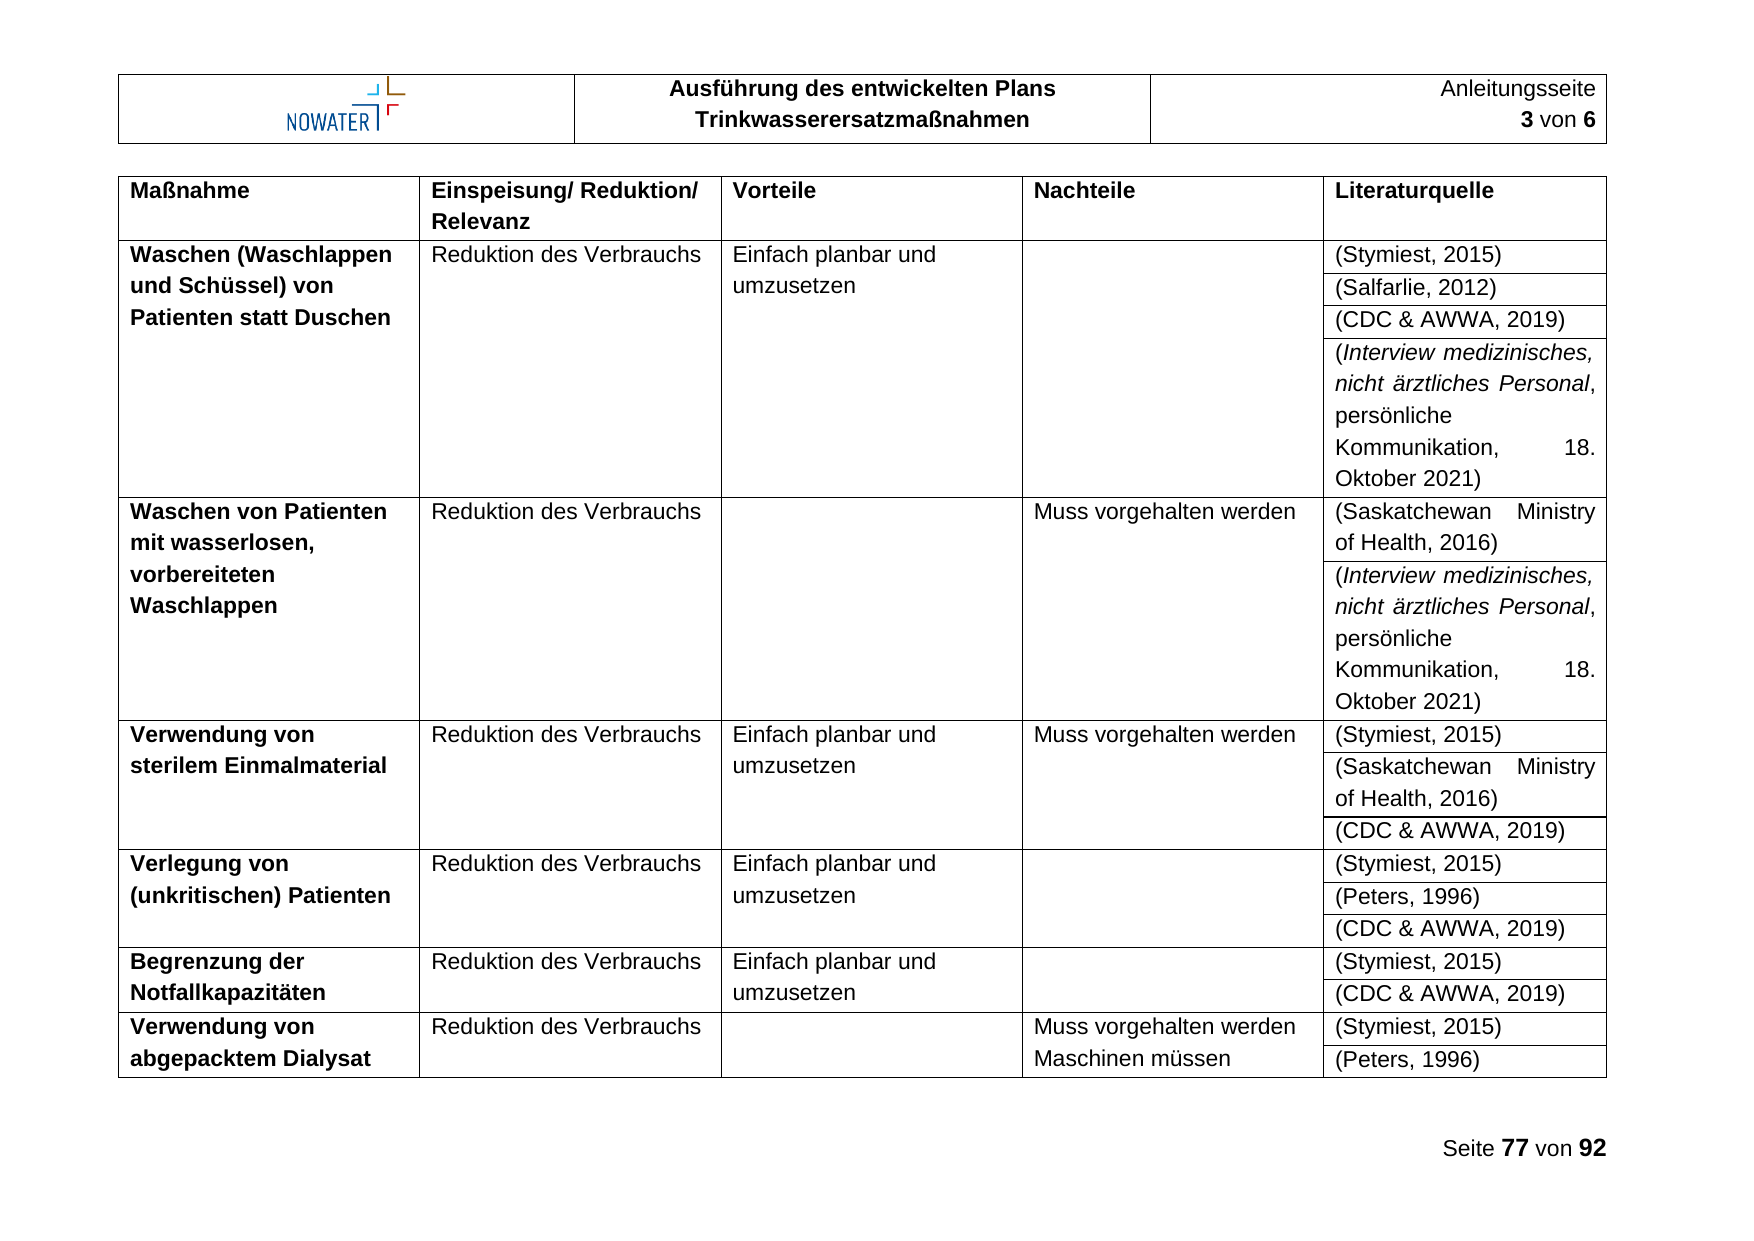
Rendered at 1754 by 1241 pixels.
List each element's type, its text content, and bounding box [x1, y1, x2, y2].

table_cell (CDC & AWWA, 2019) [1324, 915, 1606, 947]
table_cell Einfach planbar und umzusetzen [722, 721, 1022, 849]
table_cell (Stymiest, 2015) [1324, 948, 1606, 979]
table_cell Muss vorgehalten werden [1023, 498, 1323, 719]
table_header Einspeisung/ Reduktion/ Relevanz [420, 177, 721, 240]
table_cell Begrenzung der Notfallkapazitäten [119, 948, 419, 1012]
table_cell (Stymiest, 2015) [1324, 850, 1606, 882]
table_cell (Salfarlie, 2012) [1324, 274, 1606, 305]
table_cell (Stymiest, 2015) [1324, 721, 1606, 752]
table_cell Waschen (Waschlappen und Schüssel) von Patienten statt Duschen [119, 241, 419, 497]
table_cell (Stymiest, 2015) [1324, 1013, 1606, 1044]
table_header Nachteile [1023, 177, 1323, 240]
table_cell [1023, 241, 1323, 497]
table_cell Reduktion des Verbrauchs [420, 241, 721, 497]
table_cell Waschen von Patienten mit wasserlosen, vorbereiteten Waschlappen [119, 498, 419, 719]
table_cell Reduktion des Verbrauchs [420, 721, 721, 849]
table_cell (Peters, 1996) [1324, 1046, 1606, 1077]
table_cell [722, 498, 1022, 719]
table_cell Einfach planbar und umzusetzen [722, 948, 1022, 1012]
table_cell Muss vorgehalten werden Maschinen müssen kompatibel sein [1023, 1013, 1323, 1077]
table_cell Verwendung von sterilem Einmalmaterial [119, 721, 419, 849]
table_cell Reduktion des Verbrauchs [420, 850, 721, 947]
table_cell Verwendung von abgepacktem Dialysat [119, 1013, 419, 1077]
table_header Literaturquelle [1324, 177, 1606, 240]
table_cell (CDC & AWWA, 2019) [1324, 980, 1606, 1012]
table_cell Verlegung von (unkritischen) Patienten [119, 850, 419, 947]
table_cell (Saskatchewan Ministry of Health, 2016) [1324, 498, 1606, 561]
table_cell (Peters, 1996) [1324, 883, 1606, 914]
table_cell (CDC & AWWA, 2019) [1324, 818, 1606, 849]
table_cell Einfach planbar und umzusetzen [722, 241, 1022, 497]
table_header Maßnahme [119, 177, 419, 240]
table_cell [1023, 850, 1323, 947]
table_cell (Interview medizinisches, nicht ärztliches Personal, persönliche Kommunikation, 18. Oktober 2021) [1324, 562, 1606, 719]
table_cell Einfach planbar und umzusetzen [722, 850, 1022, 947]
table_cell Reduktion des Verbrauchs [420, 498, 721, 719]
table_cell (Interview medizinisches, nicht ärztliches Personal, persönliche Kommunikation, 18. Oktober 2021) [1324, 339, 1606, 497]
picture [287, 76, 406, 131]
table_cell (CDC & AWWA, 2019) [1324, 306, 1606, 338]
table_cell [1023, 948, 1323, 1012]
table_cell (Stymiest, 2015) [1324, 241, 1606, 272]
table_cell Muss vorgehalten werden [1023, 721, 1323, 849]
table_header Vorteile [722, 177, 1022, 240]
table_cell [722, 1013, 1022, 1077]
table_cell Reduktion des Verbrauchs [420, 948, 721, 1012]
table_cell Reduktion des Verbrauchs [420, 1013, 721, 1077]
table_cell (Saskatchewan Ministry of Health, 2016) [1324, 753, 1606, 816]
